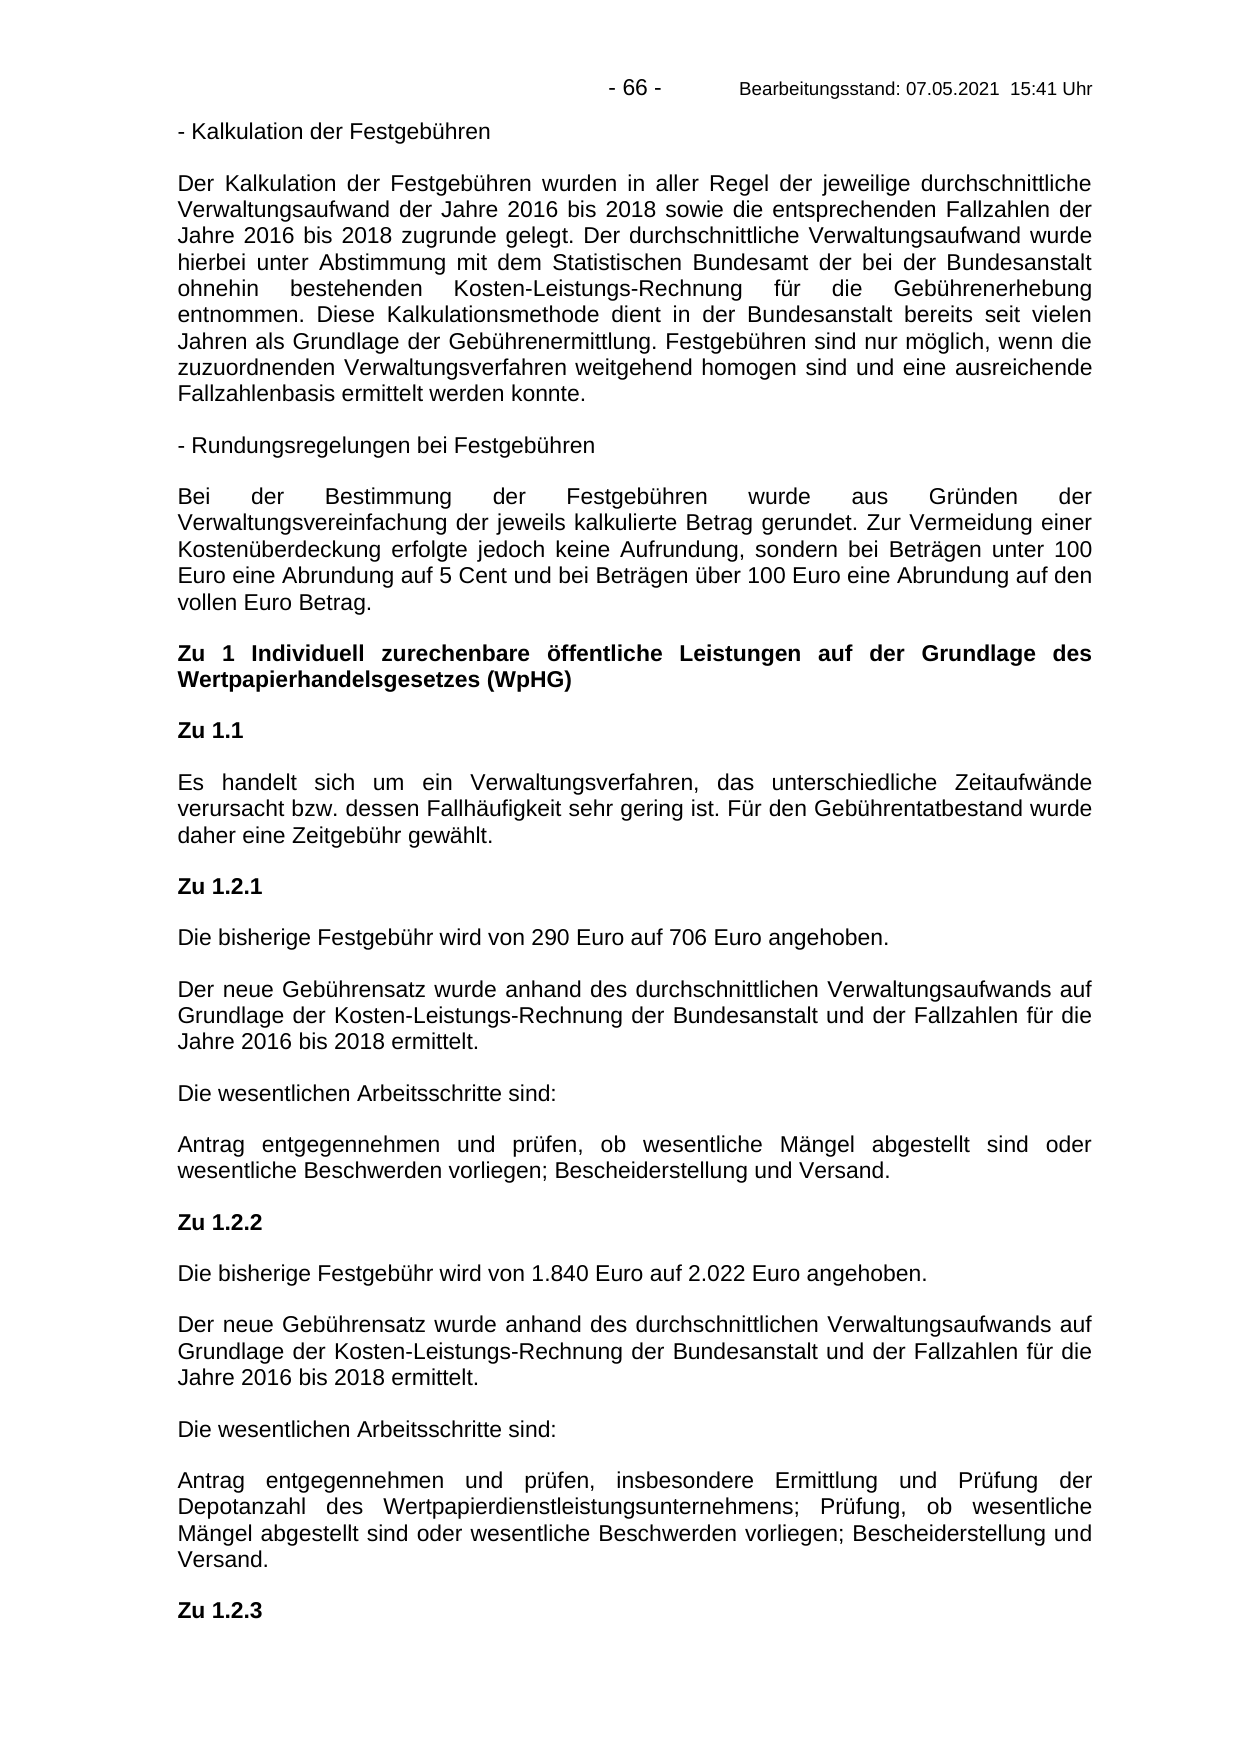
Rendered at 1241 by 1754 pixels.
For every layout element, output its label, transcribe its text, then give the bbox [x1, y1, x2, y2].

text Zu 1.1 [177, 717, 1093, 744]
text Der Kalkulation der Festgebühren wurden in aller Regel der jeweilige durchschnittliche Verwaltungsaufwand der Jahre 2016 bis 2018 sowie die entsprechenden Fallzahlen der Jahre 2016 bis 2018 zugrunde gelegt. Der durchschnittliche Verwaltungsaufwand wurde hierbei unter Abstimmung mit dem Statistischen Bundesamt der bei der Bundesanstalt ohnehin bestehenden Kosten-Leistungs-Rechnung für die Gebührenerhebung entnommen. Diese Kalkulationsmethode dient in der Bundesanstalt bereits seit vielen Jahren als Grundlage der Gebührenermittlung. Festgebühren sind nur möglich, wenn die zuzuordnenden Verwaltungsverfahren weitgehend homogen sind und eine ausreichende Fallzahlenbasis ermittelt werden konnte. [177, 169, 1093, 407]
text Die bisherige Festgebühr wird von 290 Euro auf 706 Euro angehoben. [177, 924, 1093, 951]
text Zu 1 Individuell zurechenbare öffentliche Leistungen auf der Grundlage des Wertpapierhandelsgesetzes (WpHG) [177, 640, 1093, 692]
text Die wesentlichen Arbeitsschritte sind: [177, 1416, 1093, 1442]
text Zu 1.2.1 [177, 873, 1093, 899]
text Bei der Bestimmung der Festgebühren wurde aus Gründen der Verwaltungsvereinfachung der jeweils kalkulierte Betrag gerundet. Zur Vermeidung einer Kostenüberdeckung erfolgte jedoch keine Aufrundung, sondern bei Beträgen unter 100 Euro eine Abrundung auf 5 Cent und bei Beträgen über 100 Euro eine Abrundung auf den vollen Euro Betrag. [177, 483, 1093, 615]
text Zu 1.2.3 [177, 1597, 1093, 1624]
text Der neue Gebührensatz wurde anhand des durchschnittlichen Verwaltungsaufwands auf Grundlage der Kosten-Leistungs-Rechnung der Bundesanstalt und der Fallzahlen für die Jahre 2016 bis 2018 ermittelt. [177, 976, 1093, 1055]
text - Kalkulation der Festgebühren [177, 118, 1093, 144]
text Zu 1.2.2 [177, 1209, 1093, 1235]
text Es handelt sich um ein Verwaltungsverfahren, das unterschiedliche Zeitaufwände verursacht bzw. dessen Fallhäufigkeit sehr gering ist. Für den Gebührentatbestand wurde daher eine Zeitgebühr gewählt. [177, 769, 1093, 848]
text Der neue Gebührensatz wurde anhand des durchschnittlichen Verwaltungsaufwands auf Grundlage der Kosten-Leistungs-Rechnung der Bundesanstalt und der Fallzahlen für die Jahre 2016 bis 2018 ermittelt. [177, 1311, 1093, 1391]
text Die bisherige Festgebühr wird von 1.840 Euro auf 2.022 Euro angehoben. [177, 1260, 1093, 1286]
text Die wesentlichen Arbeitsschritte sind: [177, 1080, 1093, 1106]
text - Rundungsregelungen bei Festgebühren [177, 432, 1093, 458]
text Antrag entgegennehmen und prüfen, insbesondere Ermittlung und Prüfung der Depotanzahl des Wertpapierdienstleistungsunternehmens; Prüfung, ob wesentliche Mängel abgestellt sind oder wesentliche Beschwerden vorliegen; Bescheiderstellung und Versand. [177, 1467, 1093, 1572]
text Antrag entgegennehmen und prüfen, ob wesentliche Mängel abgestellt sind oder wesentliche Beschwerden vorliegen; Bescheiderstellung und Versand. [177, 1131, 1093, 1184]
